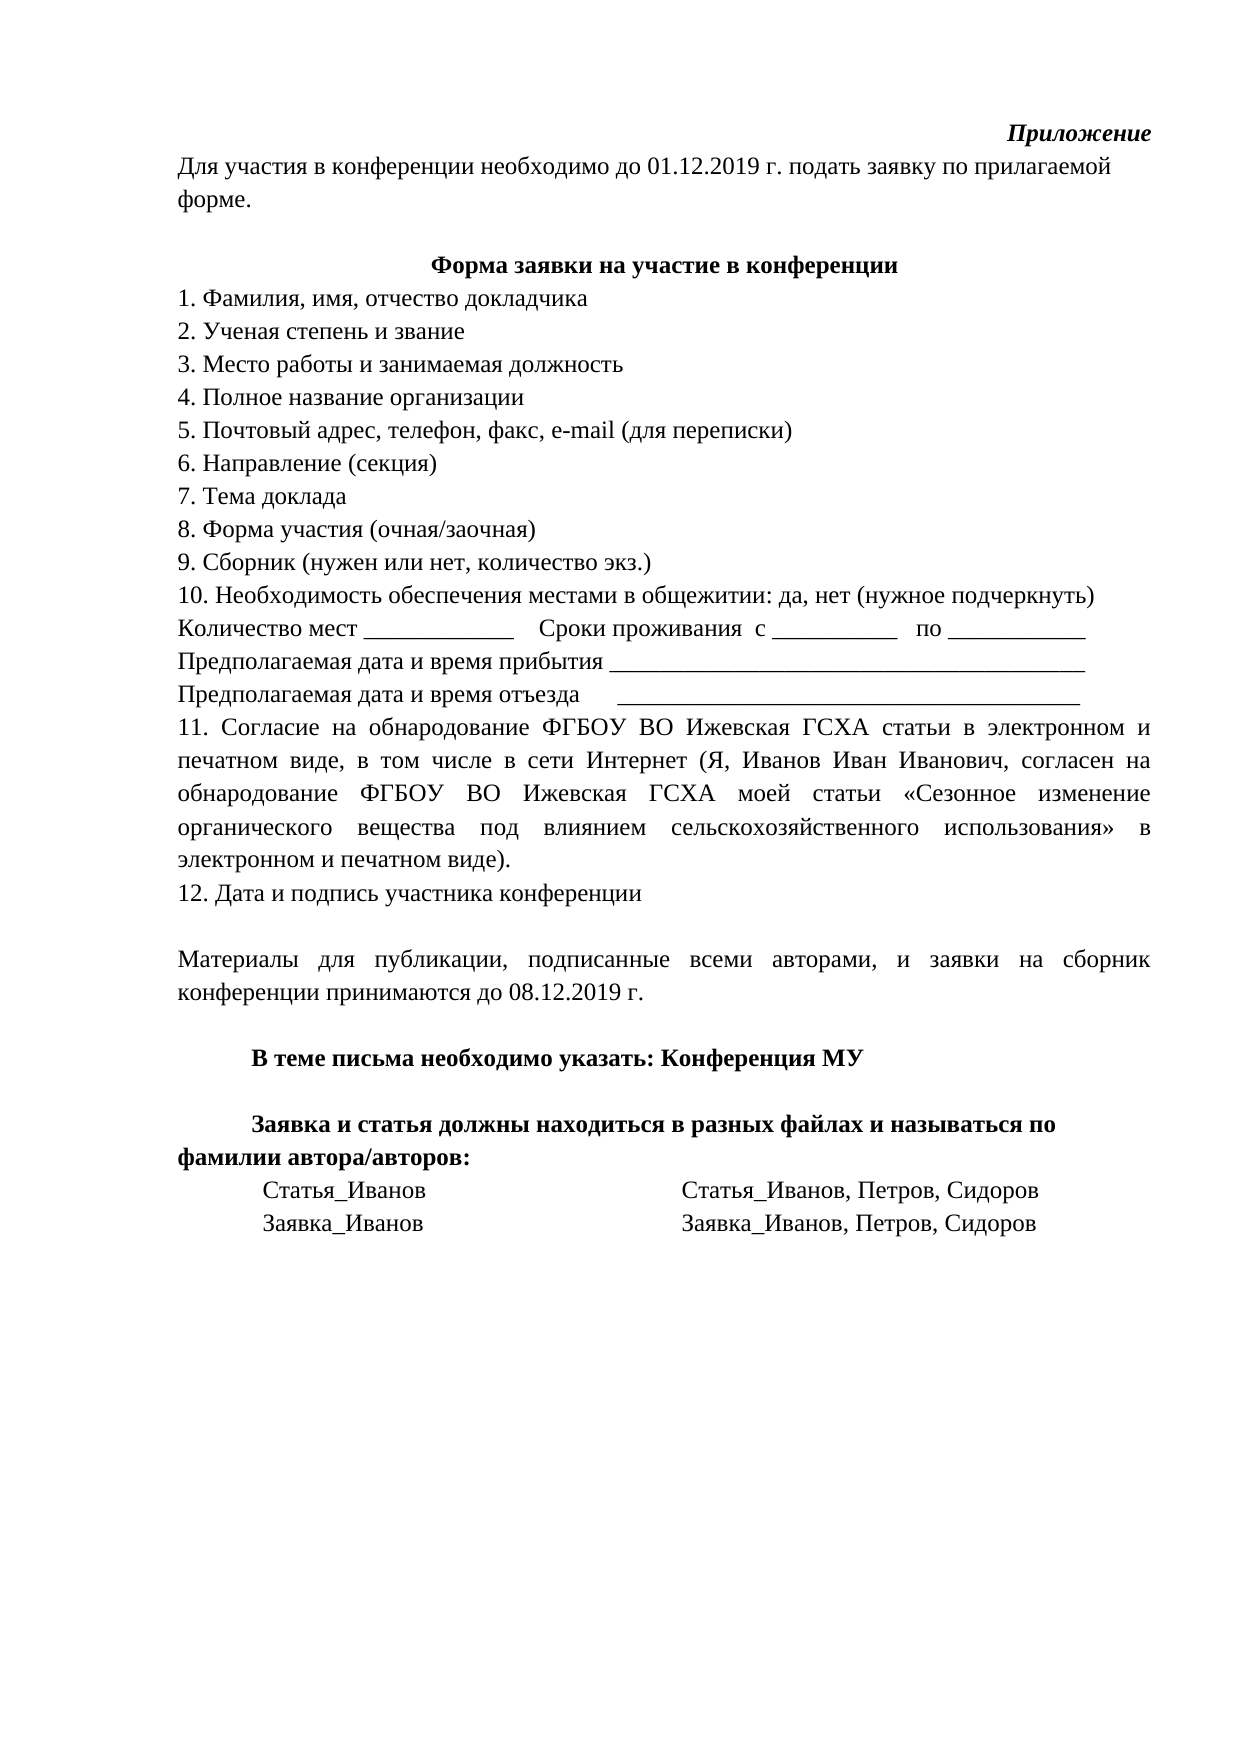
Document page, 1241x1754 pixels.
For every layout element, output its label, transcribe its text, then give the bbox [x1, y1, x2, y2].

text 11. Согласие на обнародование ФГБОУ ВО Ижевская ГСХА статьи в электронном и печатном виде, в том числе в сети Интернет (Я, Иванов Иван Иванович, согласен на обнародование ФГБОУ ВО Ижевская ГСХА моей статьи «Сезонное изменение органического вещества под влиянием сельскохозяйственного использования» в электронном и печатном виде). [177, 712, 1152, 873]
text Заявка и статья должны находиться в разных файлах и называться по фамилии автора/авторов: [177, 1109, 1152, 1171]
text 9. Сборник (нужен или нет, количество экз.) [177, 547, 1152, 576]
text 5. Почтовый адрес, телефон, факс, e-mail (для переписки) [177, 415, 1152, 444]
text 3. Место работы и занимаемая должность [177, 349, 1152, 378]
text В теме письма необходимо указать: Конференция МУ [177, 1043, 1152, 1071]
text 4. Полное название организации [177, 382, 1152, 411]
text 2. Ученая степень и звание [177, 316, 1152, 345]
text Материалы для публикации, подписанные всеми авторами, и заявки на сборник конференции принимаются до 08.12.2019 г. [177, 944, 1152, 1005]
text 12. Дата и подпись участника конференции [177, 878, 1152, 906]
table_header Статья_Иванов [177, 1175, 670, 1208]
text 6. Направление (секция) [177, 448, 1152, 477]
text Количество мест ____________ Сроки проживания с __________ по ___________ [177, 613, 1152, 642]
text Предполагаемая дата и время прибытия ______________________________________ [177, 646, 1152, 675]
text Приложение [177, 118, 1152, 147]
table_header Статья_Иванов, Петров, Сидоров [670, 1175, 1152, 1208]
text Для участия в конференции необходимо до 01.12.2019 г. подать заявку по прилагаемой форме. [177, 151, 1152, 213]
text 7. Тема доклада [177, 481, 1152, 510]
table_cell Заявка_Иванов [177, 1208, 670, 1241]
text 1. Фамилия, имя, отчество докладчика [177, 283, 1152, 312]
text 8. Форма участия (очная/заочная) [177, 514, 1152, 543]
text Форма заявки на участие в конференции [177, 250, 1152, 279]
table_cell Заявка_Иванов, Петров, Сидоров [670, 1208, 1152, 1241]
text Предполагаемая дата и время отъезда _____________________________________ [177, 679, 1152, 708]
text 10. Необходимость обеспечения местами в общежитии: да, нет (нужное подчеркнуть) [177, 580, 1152, 609]
